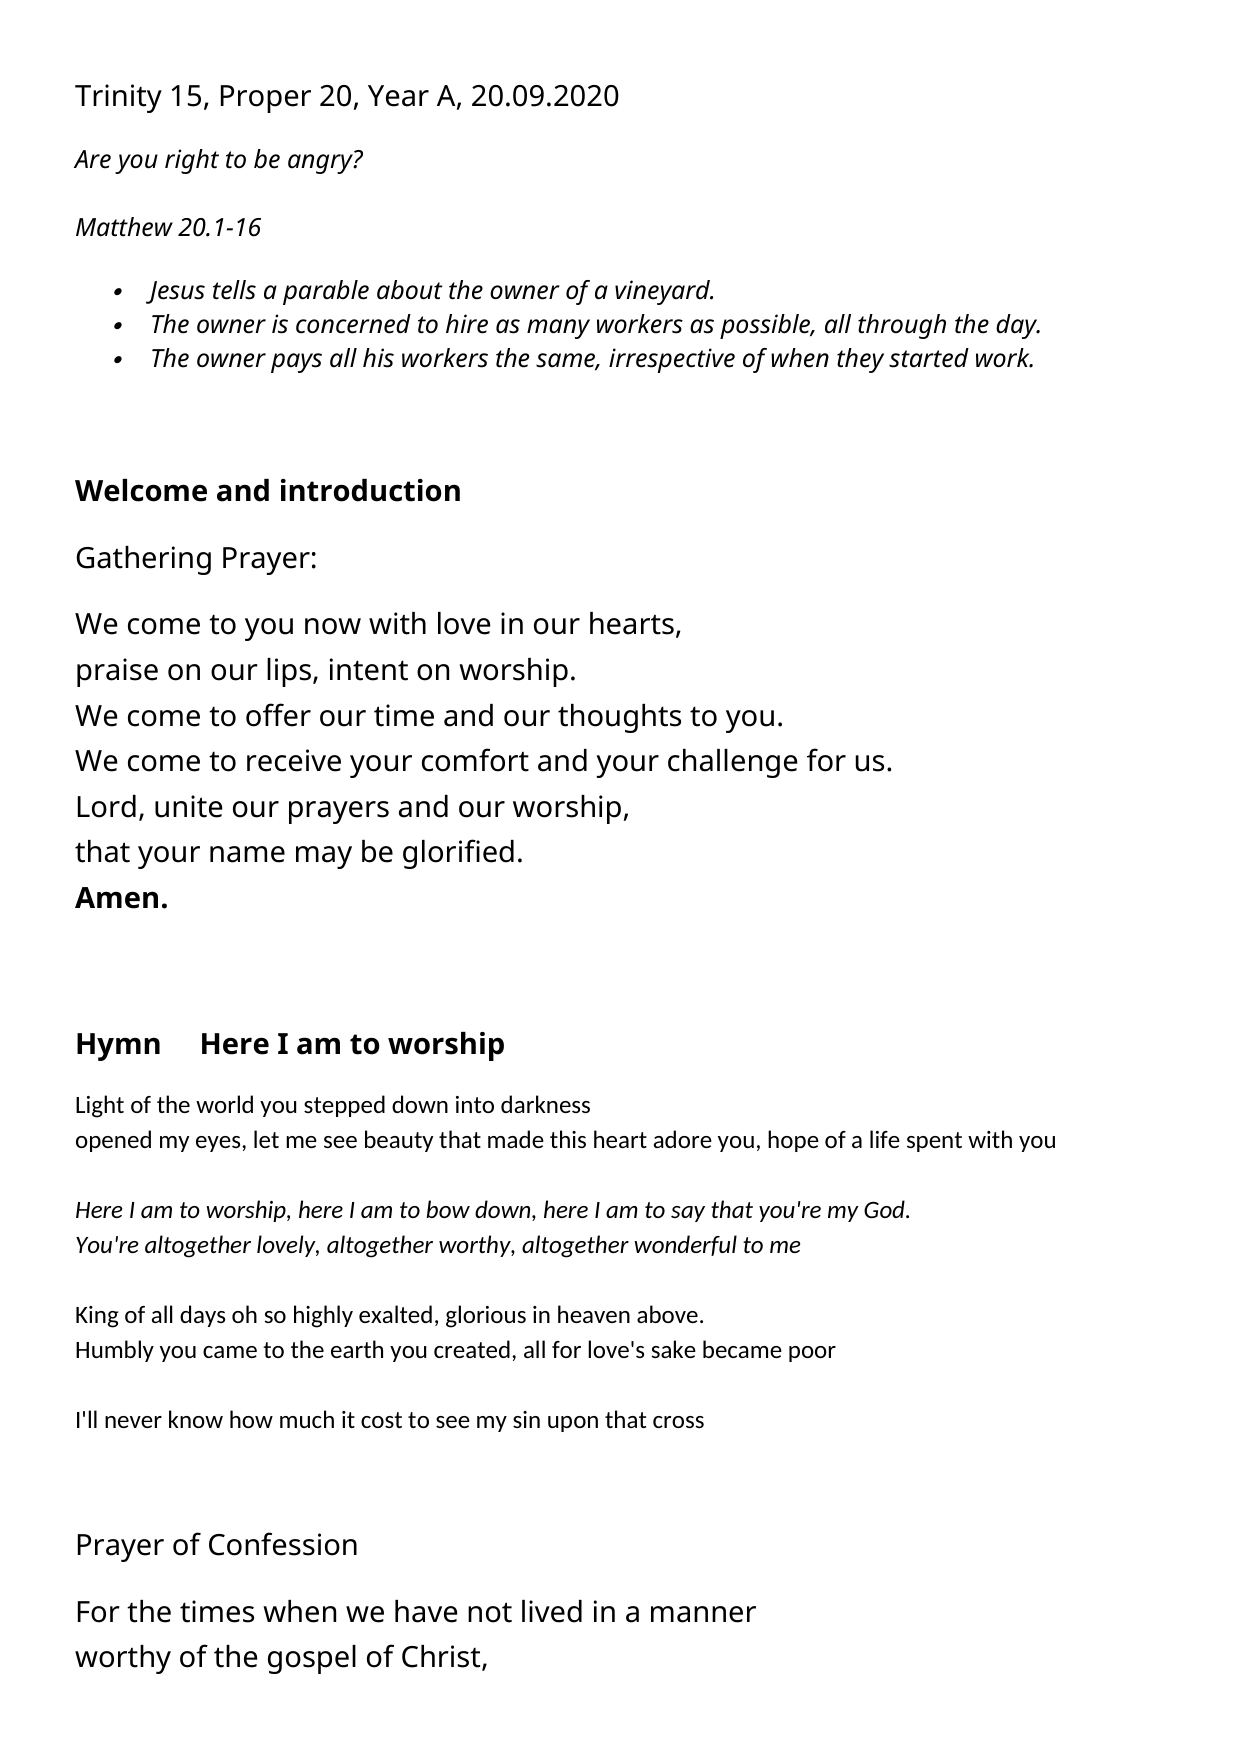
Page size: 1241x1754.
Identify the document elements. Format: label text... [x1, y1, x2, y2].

text Matthew 20.1-16 [75, 209, 1165, 244]
text Welcome and introduction [75, 471, 1165, 510]
list The owner is concerned to hire as many workers as possible, all through the day. [112, 307, 1165, 341]
text Prayer of Confession [75, 1524, 1165, 1564]
list Jesus tells a parable about the owner of a vineyard. [112, 273, 1165, 307]
text We come to you now with love in our hearts, praise on our lips, intent on worship. We come to offer our time and our thoughts to you. We come to receive your comfort and your challenge for us. Lord, unite our prayers and our worship, that your name may be glorified. Amen. [75, 603, 1165, 917]
text Gathering Prayer: [75, 537, 1165, 577]
text Are you right to be angry? [75, 141, 1165, 176]
text Trinity 15, Proper 20, Year A, 20.09.2020 [75, 75, 1165, 115]
text For the times when we have not lived in a manner worthy of the gospel of Christ, [75, 1591, 1165, 1676]
text Light of the world you stepped down into darkness opened my eyes, let me see beauty that made this heart adore you, hope of a life spent with you Here I am to worship, here I am to bow down, here I am to say that you're my God. You're altogether lovely, altogether worthy, altogether wonderful to me King of all days oh so highly exalted, glorious in heaven above. Humbly you came to the earth you created, all for love's sake became poor I'll never know how much it cost to see my sin upon that cross [75, 1090, 1165, 1499]
list The owner pays all his workers the same, irrespective of when they started work. [112, 341, 1165, 375]
text Hymn Here I am to worship [75, 1023, 1165, 1063]
